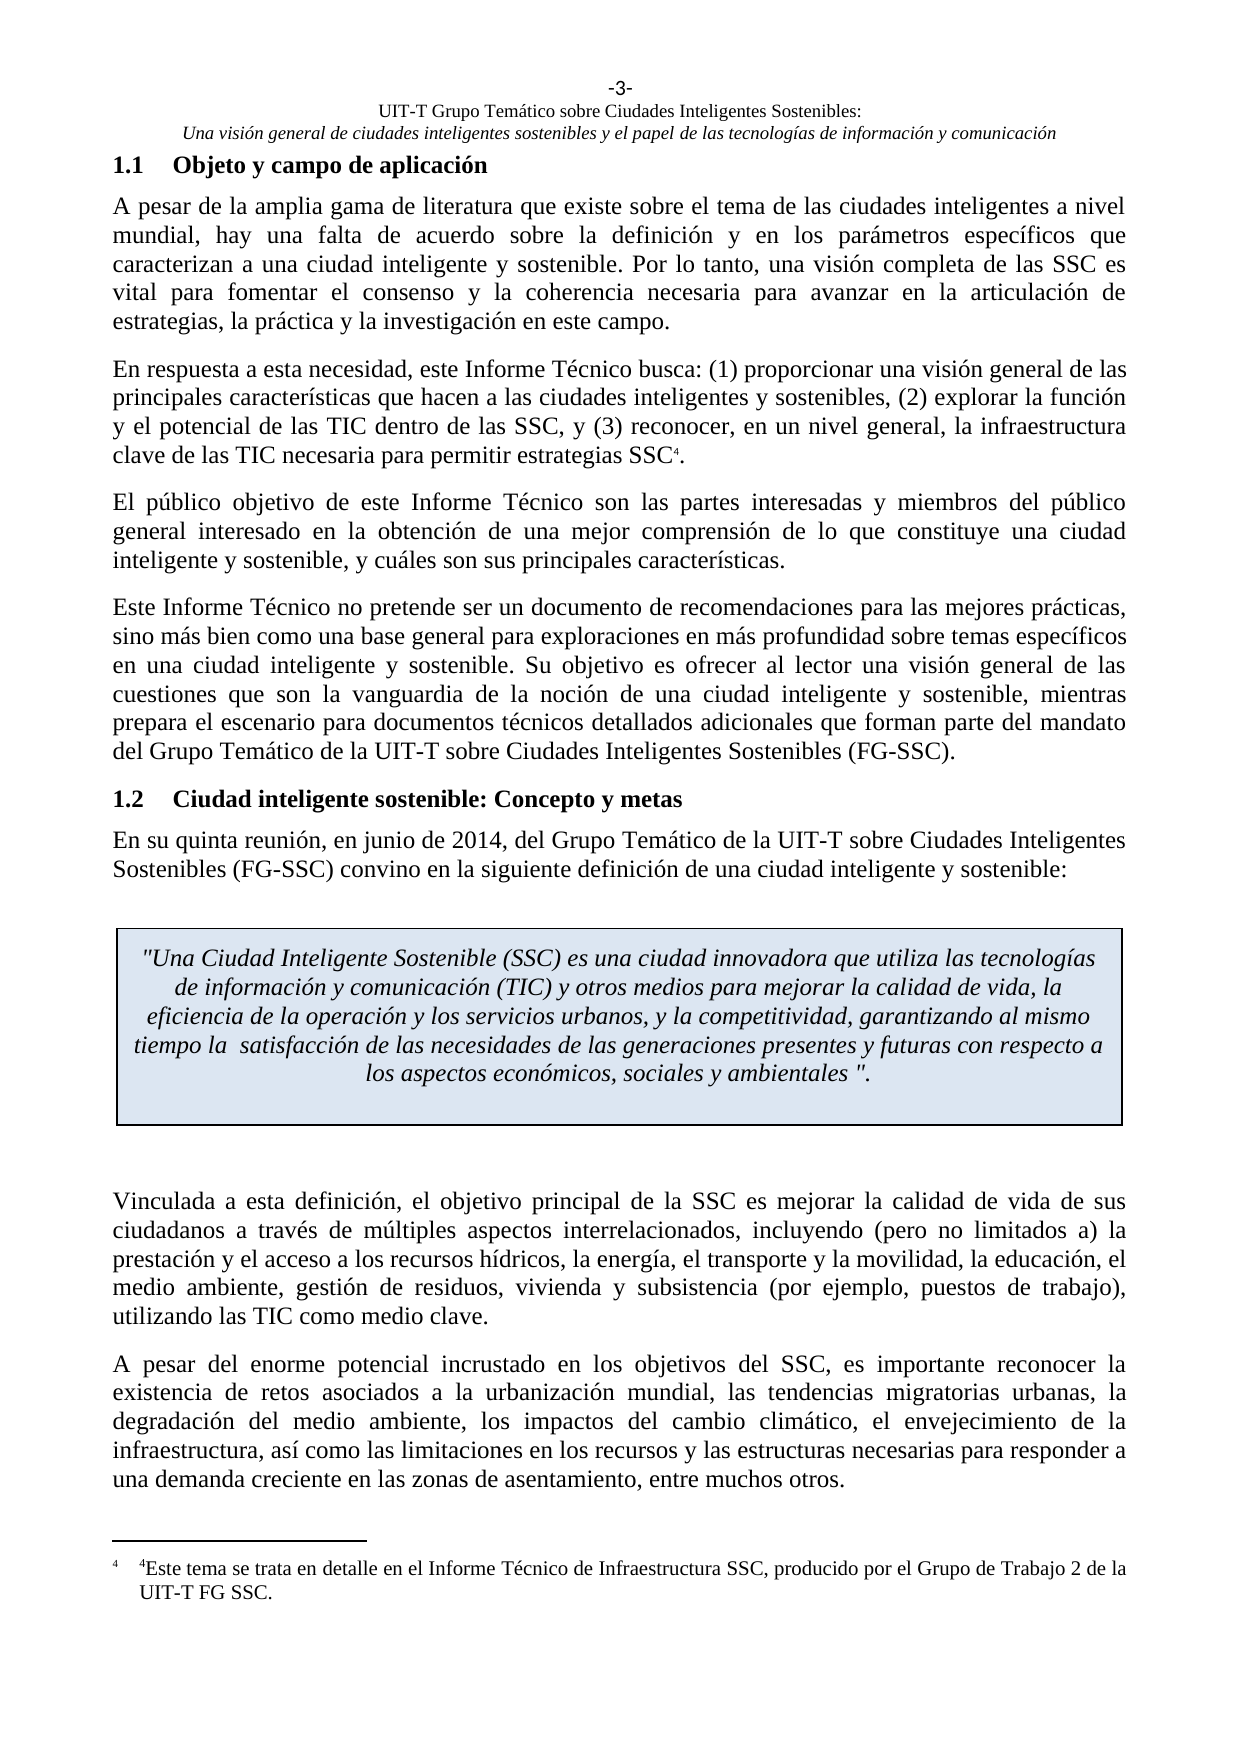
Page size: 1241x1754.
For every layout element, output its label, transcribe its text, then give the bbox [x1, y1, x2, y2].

text A pesar del enorme potencial incrustado en los objetivos del SSC, es importante reconocer la existencia de retos asociados a la urbanización mundial, las tendencias migratorias urbanas, la degradación del medio ambiente, los impactos del cambio climático, el envejecimiento de la infraestructura, así como las limitaciones en los recursos y las estructuras necesarias para responder a una demanda creciente en las zonas de asentamiento, entre muchos otros. [112, 1349, 1128, 1492]
subtitle Ciudad inteligente sostenible: Concepto y metas [112, 784, 1128, 812]
text En su quinta reunión, en junio de 2014, del Grupo Temático de la UIT-T sobre Ciudades Inteligentes Sostenibles (FG-SSC) convino en la siguiente definición de una ciudad inteligente y sostenible: [112, 825, 1128, 882]
text Este Informe Técnico no pretende ser un documento de recomendaciones para las mejores prácticas, sino más bien como una base general para exploraciones en más profundidad sobre temas específicos en una ciudad inteligente y sostenible. Su objetivo es ofrecer al lector una visión general de las cuestiones que son la vanguardia de la noción de una ciudad inteligente y sostenible, mientras prepara el escenario para documentos técnicos detallados adicionales que forman parte del mandato del Grupo Temático de la UIT-T sobre Ciudades Inteligentes Sostenibles (FG-SSC). [112, 592, 1128, 765]
text En respuesta a esta necesidad, este Informe Técnico busca: (1) proporcionar una visión general de las principales características que hacen a las ciudades inteligentes y sostenibles, (2) explorar la función y el potencial de las TIC dentro de las SSC, y (3) reconocer, en un nivel general, la infraestructura clave de las TIC necesaria para permitir estrategias SSC4. [112, 354, 1128, 469]
text A pesar de la amplia gama de literatura que existe sobre el tema de las ciudades inteligentes a nivel mundial, hay una falta de acuerdo sobre la definición y en los parámetros específicos que caracterizan a una ciudad inteligente y sostenible. Por lo tanto, una visión completa de las SSC es vital para fomentar el consenso y la coherencia necesaria para avanzar en la articulación de estrategias, la práctica y la investigación en este campo. [112, 191, 1128, 335]
subtitle Objeto y campo de aplicación [112, 150, 1128, 179]
text El público objetivo de este Informe Técnico son las partes interesadas y miembros del público general interesado en la obtención de una mejor comprensión de lo que constituye una ciudad inteligente y sostenible, y cuáles son sus principales características. [112, 487, 1128, 574]
text Vinculada a esta definición, el objetivo principal de la SSC es mejorar la calidad de vida de sus ciudadanos a través de múltiples aspectos interrelacionados, incluyendo (pero no limitados a) la prestación y el acceso a los recursos hídricos, la energía, el transporte y la movilidad, la educación, el medio ambiente, gestión de residuos, vivienda y subsistencia (por ejemplo, puestos de trabajo), utilizando las TIC como medio clave. [112, 901, 1128, 1330]
